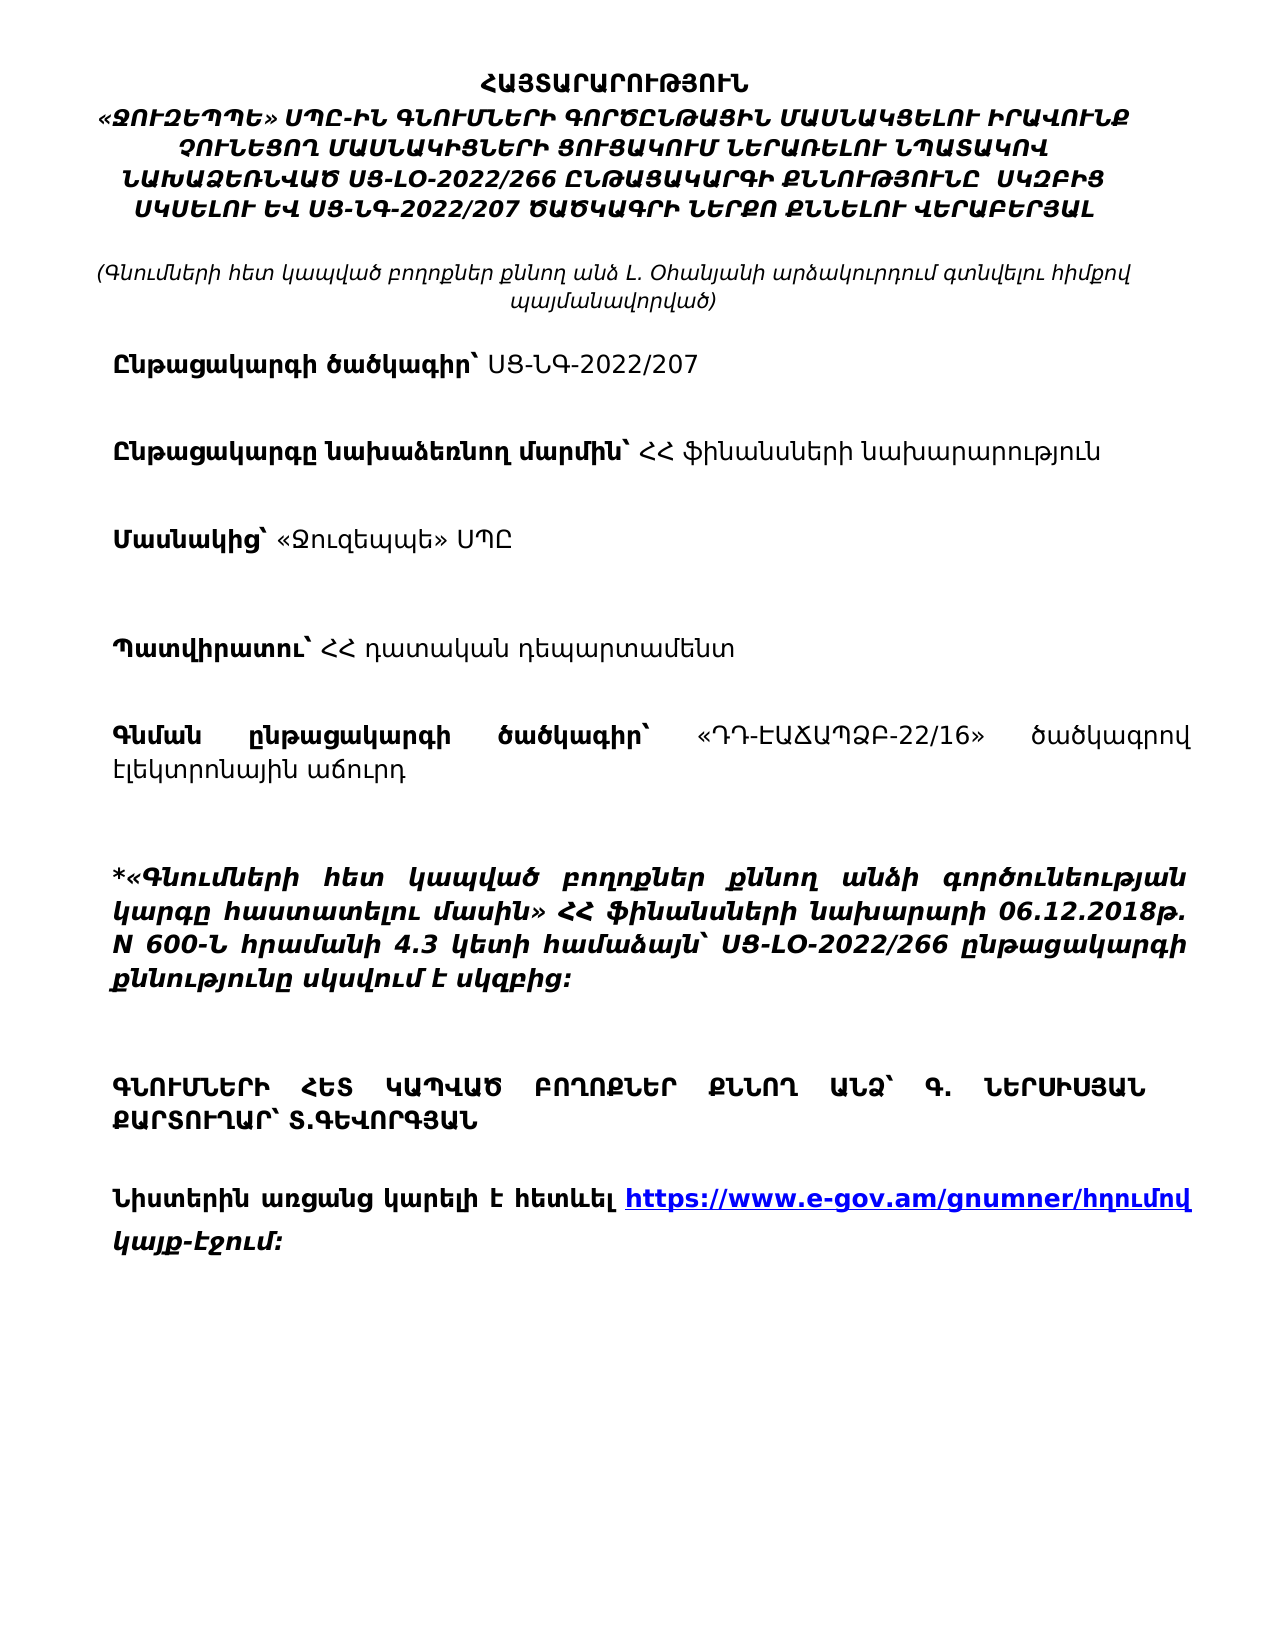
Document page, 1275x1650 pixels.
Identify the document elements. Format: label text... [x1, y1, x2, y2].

text Գնման ընթացակարգի ծածկագիր՝ «ԴԴ-ԷԱՃԱՊՁԲ-22/16» ծածկագրով էլեկտրոնային աճուրդ [112, 721, 1191, 784]
text Ընթացակարգը նախաձեռնող մարմին՝ ՀՀ ֆինանսների նախարարություն [112, 437, 1191, 467]
text Ընթացակարգի ծածկագիր՝ ՍՑ-ՆԳ-2022/207 [112, 350, 1191, 379]
text Նիստերին առցանց կարելի է հետևել https://www.e-gov.am/gnumner/հղումով կայք-էջում: [112, 1184, 1191, 1257]
text ԳՆՈՒՄՆԵՐԻ ՀԵՏ ԿԱՊՎԱԾ ԲՈՂՈՔՆԵՐ ՔՆՆՈՂ ԱՆՁ՝ Գ. ՆԵՐՍԻՍՅԱՆ ՔԱՐՏՈՒՂԱՐ՝ Տ.ԳԵՎՈՐԳՅԱՆ [112, 1073, 1146, 1136]
text «ՋՈՒԶԵՊՊԵ» ՍՊԸ-ԻՆ ԳՆՈՒՄՆԵՐԻ ԳՈՐԾԸՆԹԱՑԻՆ ՄԱՍՆԱԿՑԵԼՈՒ ԻՐԱՎՈՒՆՔ ՉՈՒՆԵՑՈՂ ՄԱՍՆԱԿԻՑՆԵՐԻ ՑՈՒՑԱԿՈՒՄ ՆԵՐԱՌԵԼՈՒ ՆՊԱՏԱԿՈՎ ՆԱԽԱՁԵՌՆՎԱԾ ՍՑ-ԼՕ-2022/266 ԸՆԹԱՑԱԿԱՐԳԻ ՔՆՆՈՒԹՅՈՒՆԸ ՍԿԶԲԻՑ ՍԿՍԵԼՈՒ ԵՎ ՍՑ-ՆԳ-2022/207 ԾԱԾԿԱԳՐԻ ՆԵՐՔՈ ՔՆՆԵԼՈՒ ՎԵՐԱԲԵՐՅԱԼ [83, 105, 1146, 223]
text ՀԱՅՏԱՐԱՐՈՒԹՅՈՒՆ [83, 66, 1146, 100]
text (Գնումների հետ կապված բողոքներ քննող անձ Լ. Օհանյանի արձակուրդում գտնվելու հիմքով պայմանավորված) [83, 261, 1146, 313]
text Մասնակից՝ «Ջուզեպպե» ՍՊԸ [112, 525, 1191, 554]
text *«Գնումների հետ կապված բողոքներ քննող անձի գործունեության կարգը հաստատելու մասին» ՀՀ ֆինանսների նախարարի 06.12.2018թ. N 600-Ն հրամանի 4.3 կետի համաձայն՝ ՍՑ-ԼՕ-2022/266 ընթացակարգի քննությունը սկսվում է սկզբից: [112, 863, 1191, 993]
text Պատվիրատու՝ ՀՀ դատական դեպարտամենտ [112, 634, 1188, 663]
